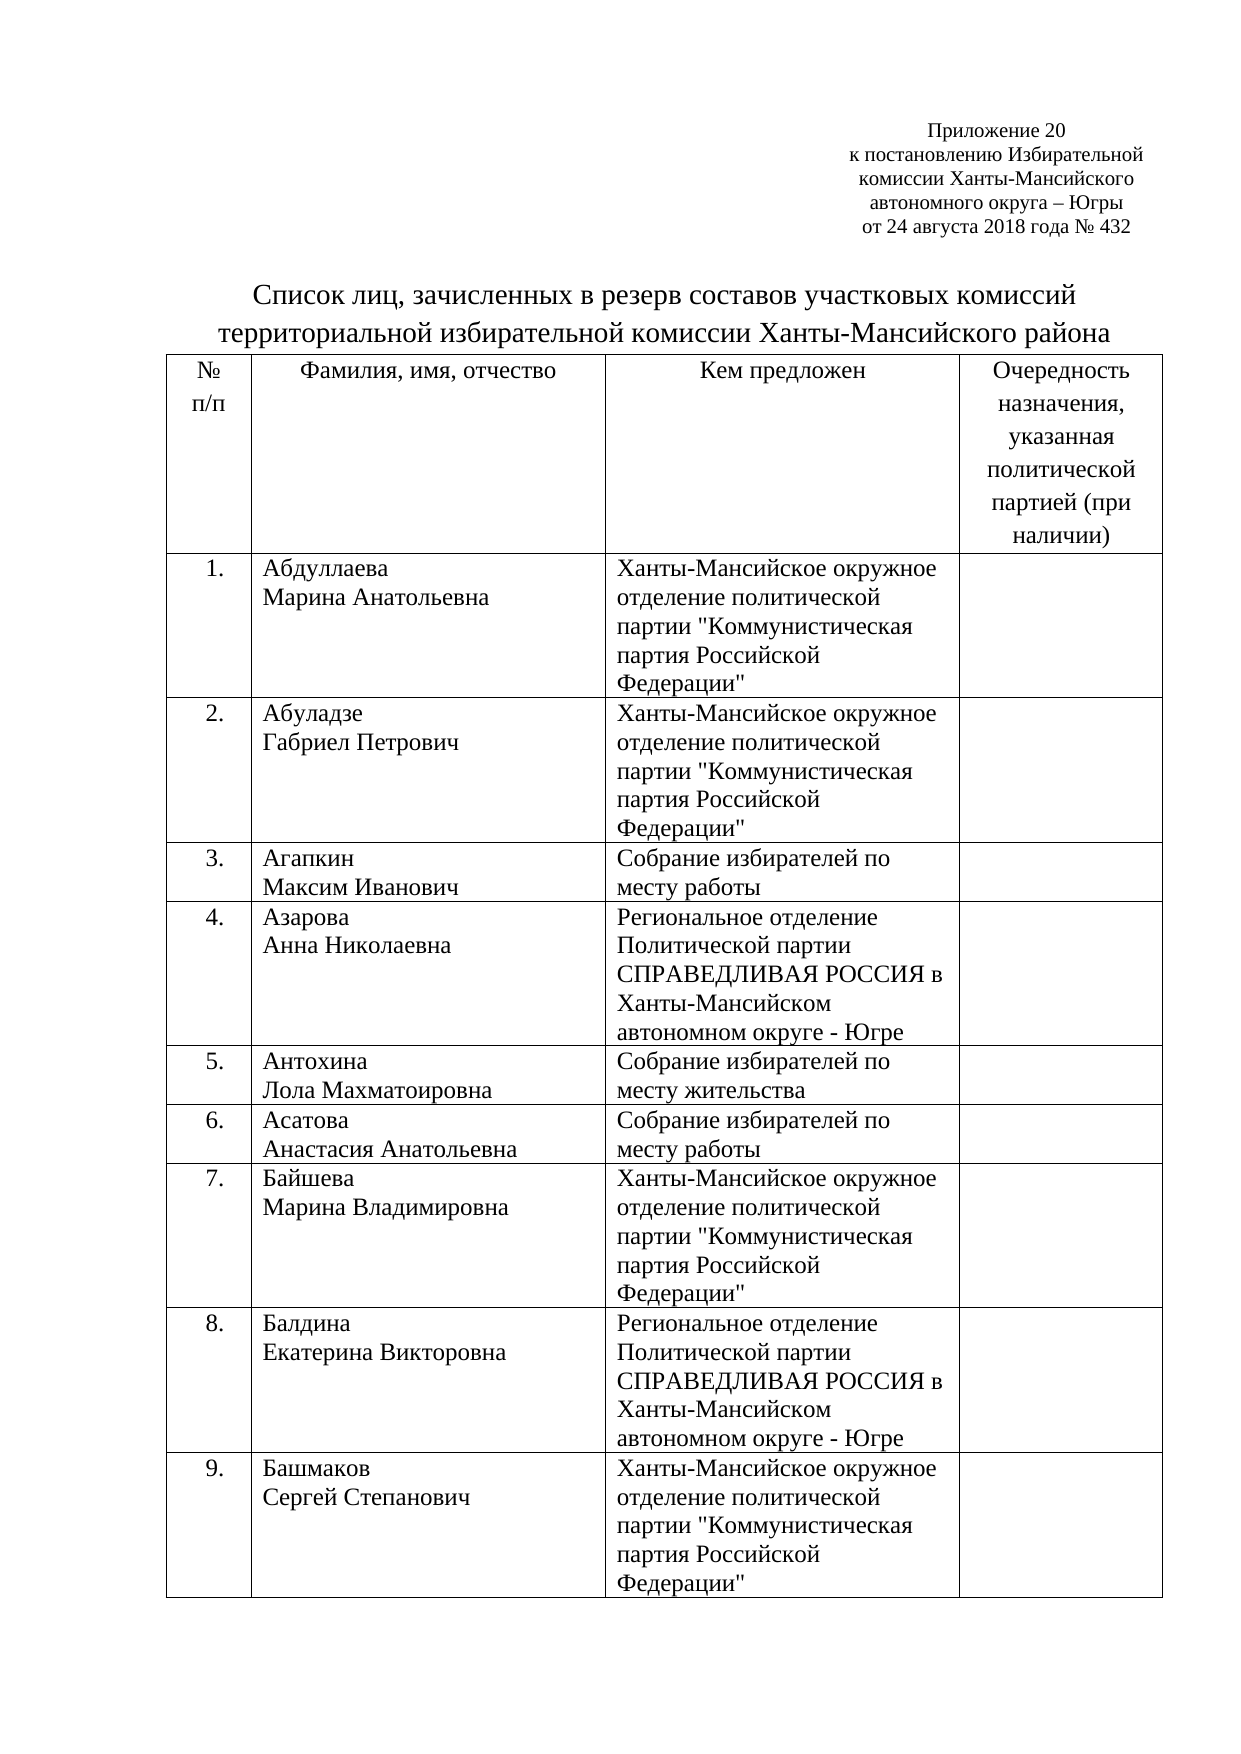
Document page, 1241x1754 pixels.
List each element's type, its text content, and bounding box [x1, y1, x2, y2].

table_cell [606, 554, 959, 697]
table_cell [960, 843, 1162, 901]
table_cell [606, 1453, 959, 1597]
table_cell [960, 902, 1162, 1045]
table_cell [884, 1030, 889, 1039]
text Список лиц, зачисленных в резерв составов участковых комиссий [177, 277, 1152, 311]
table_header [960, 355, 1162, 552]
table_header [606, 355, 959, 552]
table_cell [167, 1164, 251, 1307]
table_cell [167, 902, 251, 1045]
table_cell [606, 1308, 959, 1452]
text от 24 августа 2018 года № 432 [841, 214, 1152, 238]
text комиссии Ханты-Мансийского [841, 166, 1152, 190]
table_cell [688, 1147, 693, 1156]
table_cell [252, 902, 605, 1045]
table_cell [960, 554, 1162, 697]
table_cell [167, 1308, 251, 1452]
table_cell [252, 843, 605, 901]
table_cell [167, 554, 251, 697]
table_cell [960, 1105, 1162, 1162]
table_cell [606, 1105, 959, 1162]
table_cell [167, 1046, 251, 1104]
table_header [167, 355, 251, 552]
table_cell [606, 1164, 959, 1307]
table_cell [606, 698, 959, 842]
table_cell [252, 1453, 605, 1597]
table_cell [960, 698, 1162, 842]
text к постановлению Избирательной [841, 142, 1152, 166]
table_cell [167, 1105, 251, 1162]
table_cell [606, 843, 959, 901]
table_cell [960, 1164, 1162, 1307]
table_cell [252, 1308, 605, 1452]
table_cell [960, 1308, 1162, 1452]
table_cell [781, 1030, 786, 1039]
text Приложение 20 [841, 118, 1152, 142]
text автономного округа – Югры [841, 190, 1152, 214]
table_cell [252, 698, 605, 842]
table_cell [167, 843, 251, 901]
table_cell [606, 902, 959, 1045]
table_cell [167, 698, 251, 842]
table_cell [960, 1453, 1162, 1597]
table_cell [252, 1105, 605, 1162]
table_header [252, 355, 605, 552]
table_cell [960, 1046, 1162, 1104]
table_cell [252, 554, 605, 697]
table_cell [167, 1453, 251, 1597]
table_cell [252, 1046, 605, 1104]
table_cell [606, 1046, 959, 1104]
text территориальной избирательной комиссии Ханты-Мансийского района [177, 316, 1152, 349]
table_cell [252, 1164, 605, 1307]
